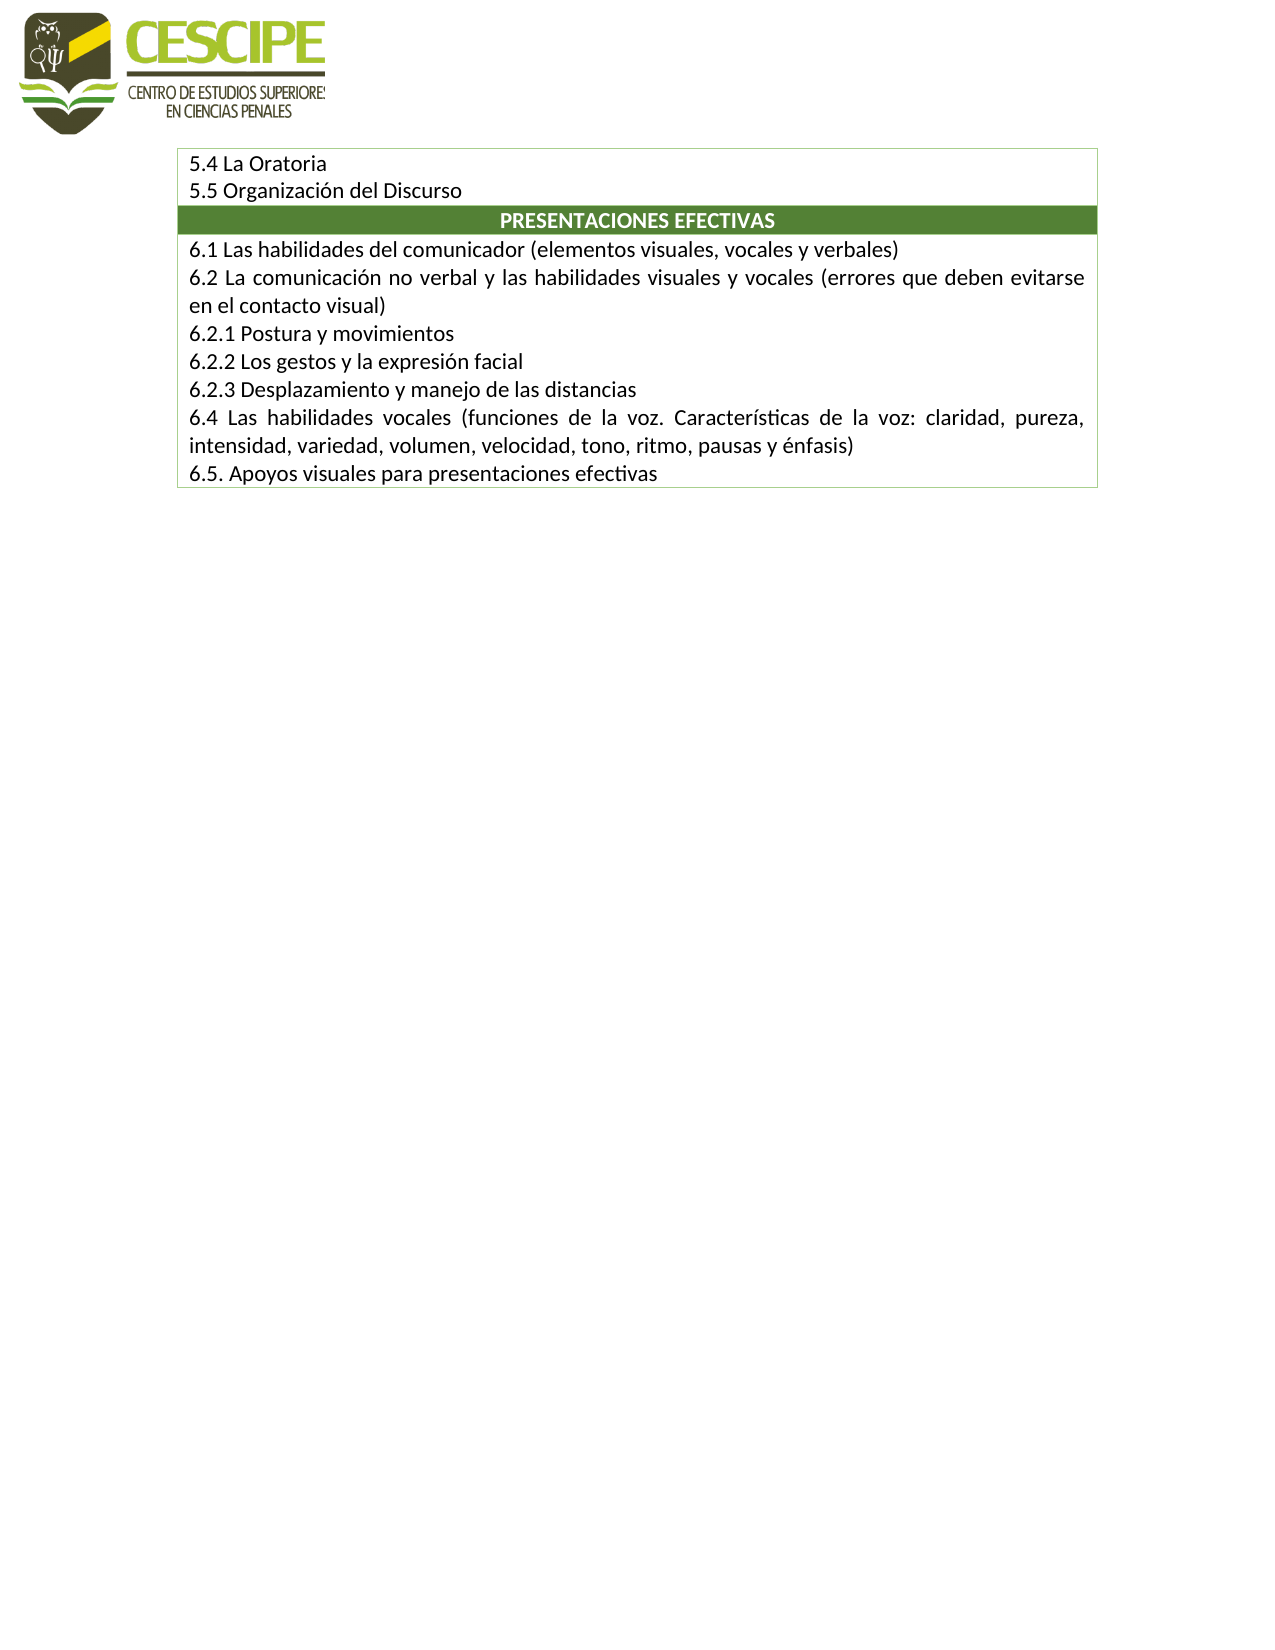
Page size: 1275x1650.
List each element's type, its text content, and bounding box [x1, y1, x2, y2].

table_cell 6.1 Las habilidades del comunicador (elementos visuales, vocales y verbales) 6.2 La comunicación no verbal y las habilidades visuales y vocales (errores que deben evitarse en el contacto visual) 6.2.1 Postura y movimientos 6.2.2 Los gestos y la expresión facial 6.2.3 Desplazamiento y manejo de las distancias 6.4 Las habilidades vocales (funciones de la voz. Características de la voz: claridad, pureza, intensidad, variedad, volumen, velocidad, tono, ritmo, pausas y énfasis) 6.5. Apoyos visuales para presentaciones efectivas [178, 235, 1097, 487]
picture [18, 12, 325, 135]
table_cell PRESENTACIONES EFECTIVAS [178, 206, 1097, 234]
